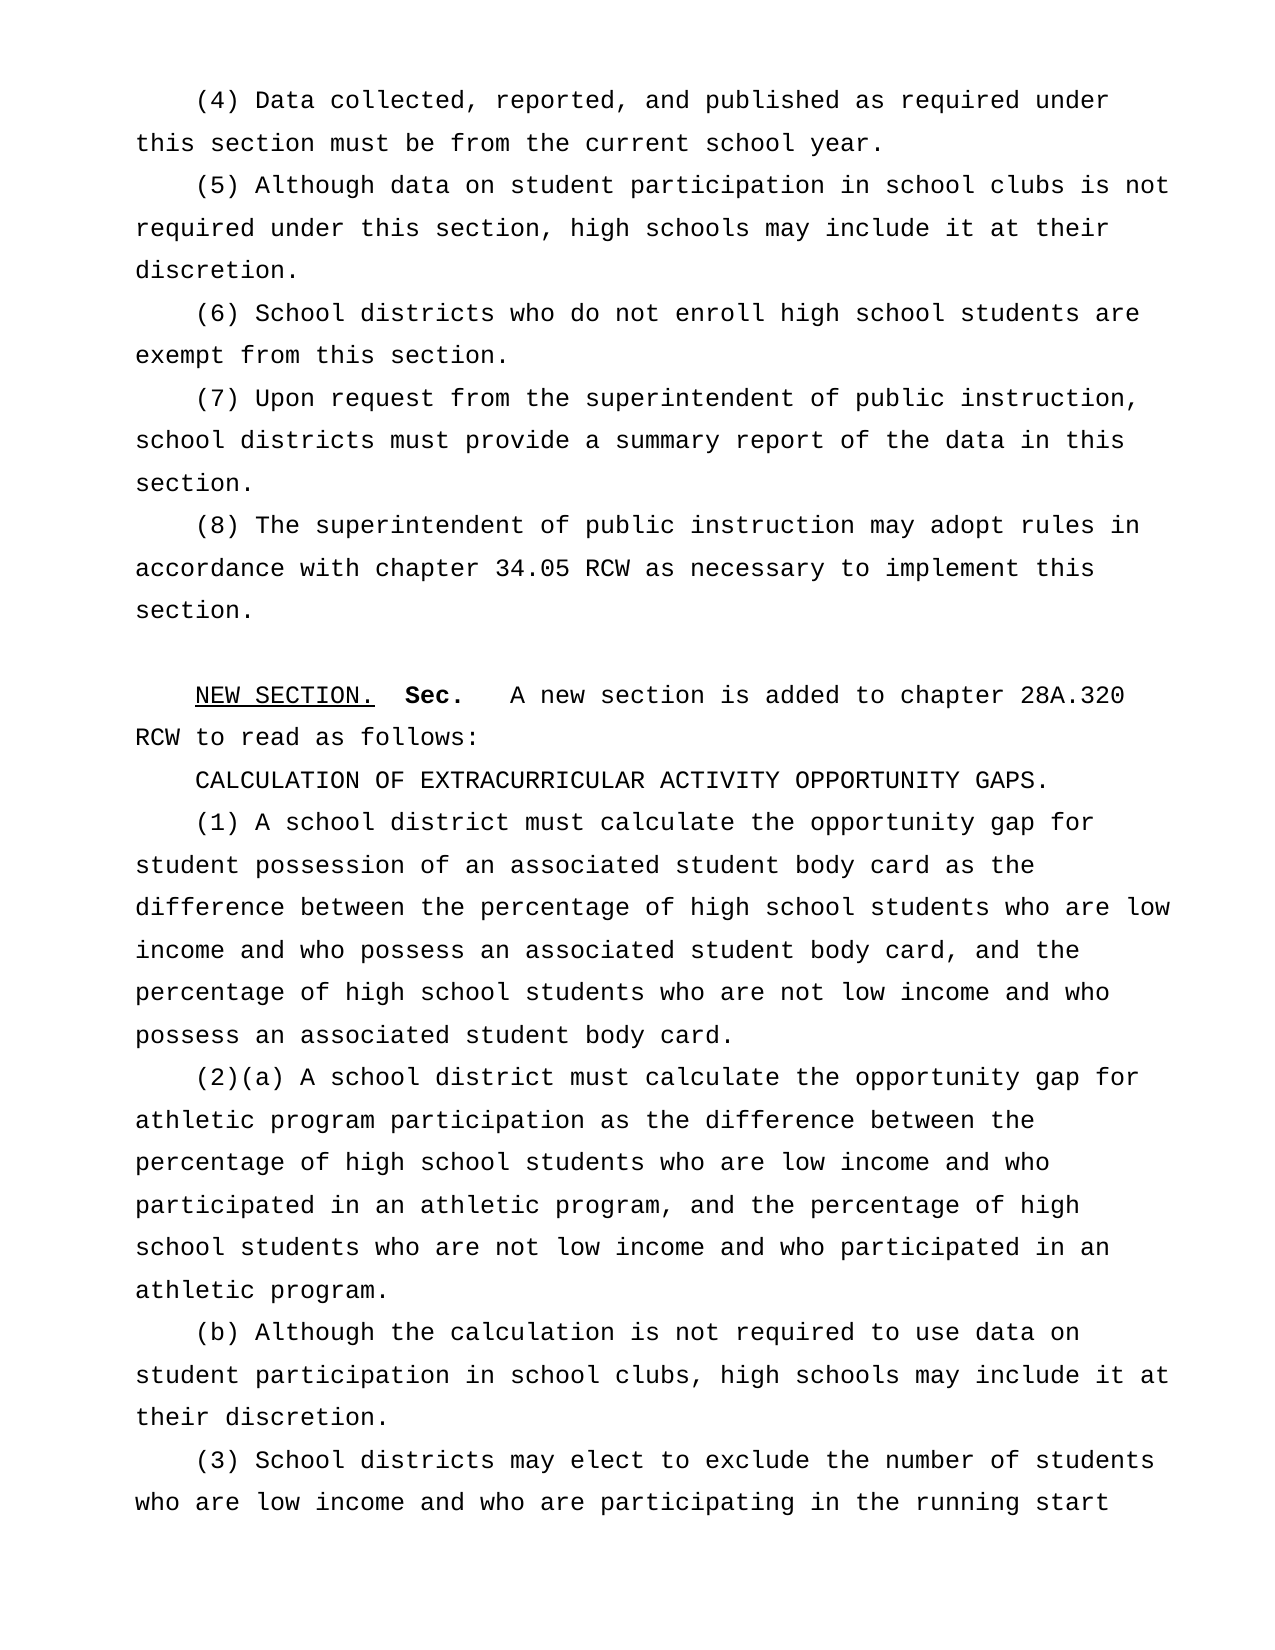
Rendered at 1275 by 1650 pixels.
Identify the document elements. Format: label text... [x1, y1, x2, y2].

text (b) Although the calculation is not required to use data on student participation in school clubs, high schools may include it at their discretion. [135, 1307, 1170, 1434]
text (7) Upon request from the superintendent of public instruction, school districts must provide a summary report of the data in this section. [135, 372, 1170, 500]
text NEW SECTION. Sec. A new section is added to chapter 28A.320 RCW to read as follows: [135, 669, 1170, 754]
text (4) Data collected, reported, and published as required under this section must be from the current school year. [135, 75, 1170, 160]
text CALCULATION OF EXTRACURRICULAR ACTIVITY OPPORTUNITY GAPS. [135, 754, 1170, 797]
text (6) School districts who do not enroll high school students are exempt from this section. [135, 287, 1170, 372]
text (1) A school district must calculate the opportunity gap for student possession of an associated student body card as the difference between the percentage of high school students who are low income and who possess an associated student body card, and the percentage of high school students who are not low income and who possess an associated student body card. [135, 797, 1170, 1052]
text (5) Although data on student participation in school clubs is not required under this section, high schools may include it at their discretion. [135, 160, 1170, 287]
text (2)(a) A school district must calculate the opportunity gap for athletic program participation as the difference between the percentage of high school students who are low income and who participated in an athletic program, and the percentage of high school students who are not low income and who participated in an athletic program. [135, 1052, 1170, 1307]
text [135, 1434, 1170, 1519]
text (8) The superintendent of public instruction may adopt rules in accordance with chapter 34.05 RCW as necessary to implement this section. [135, 500, 1170, 627]
